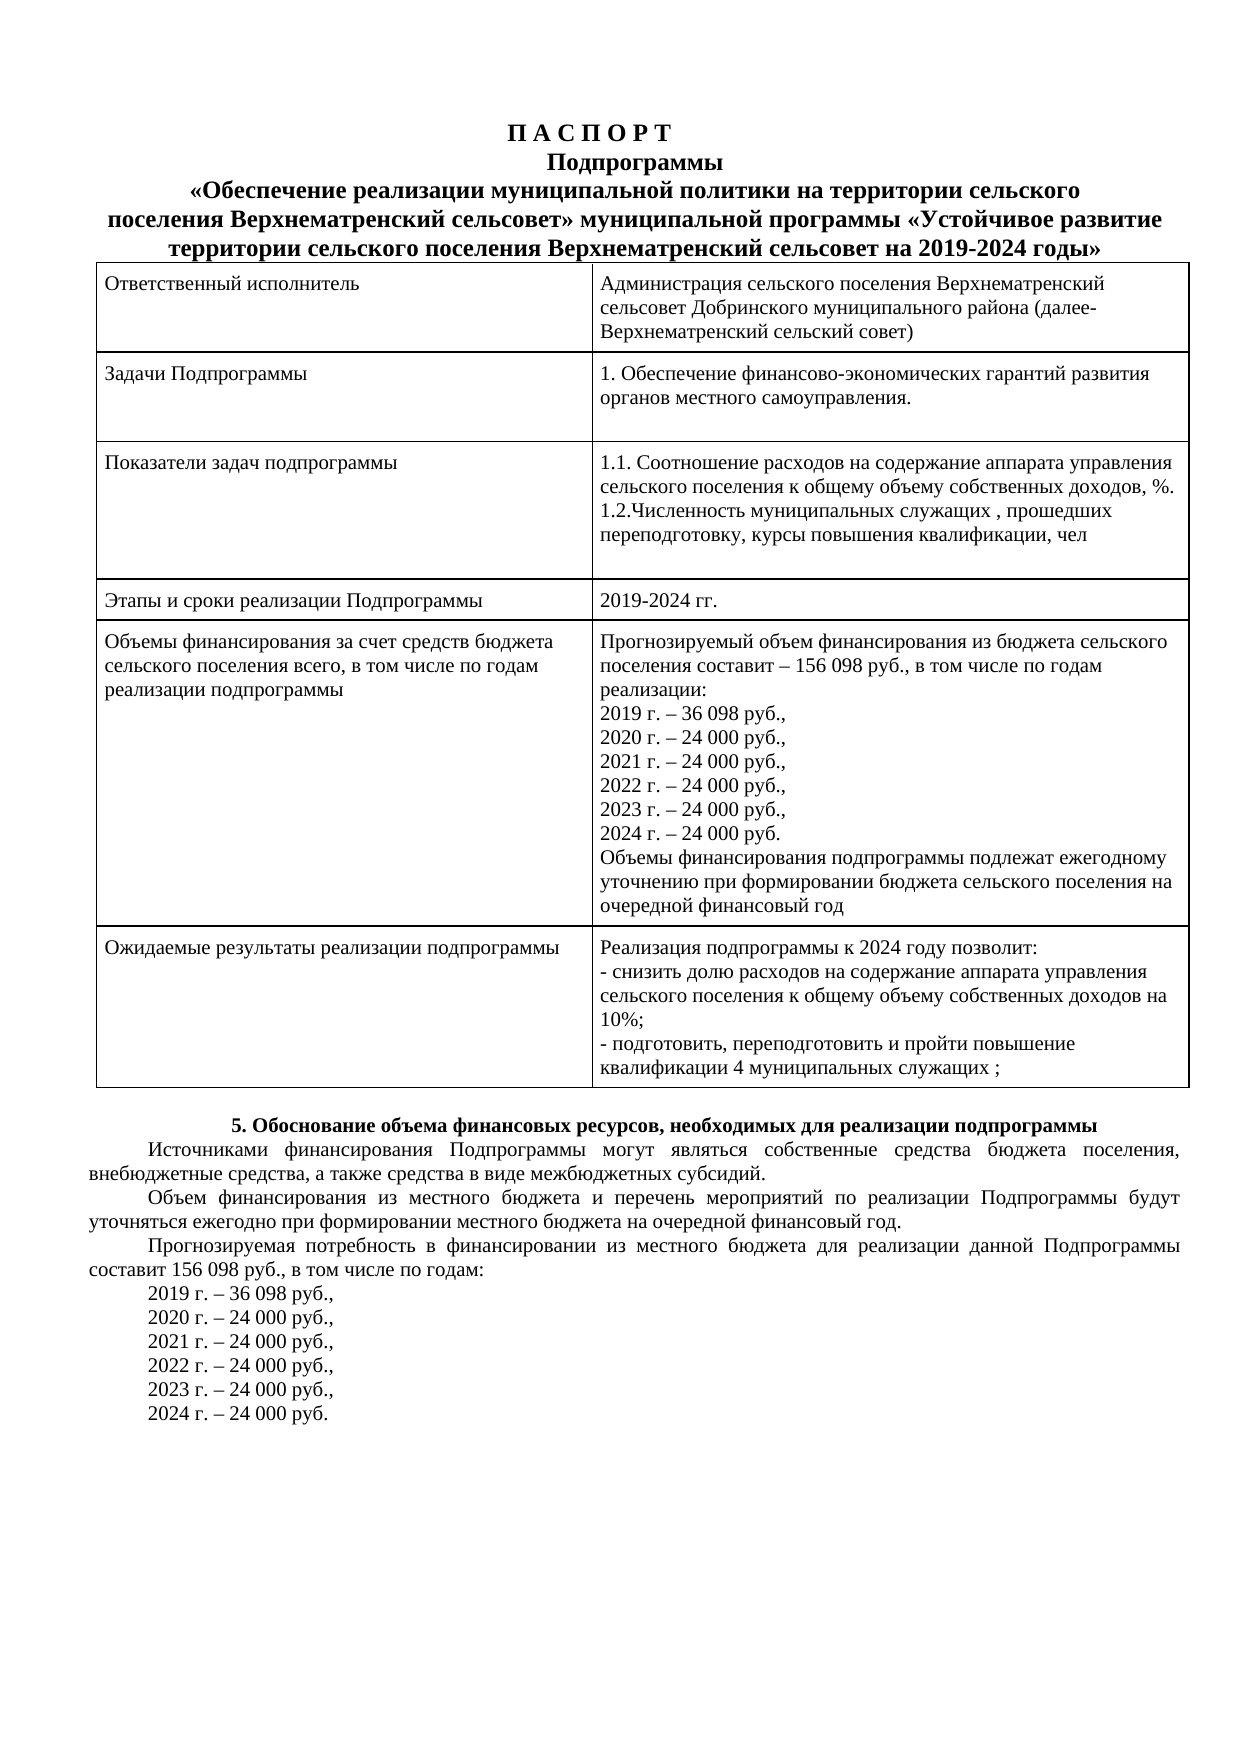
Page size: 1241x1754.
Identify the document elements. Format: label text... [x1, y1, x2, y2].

subtitle «Обеспечение реализации муниципальной политики на территории сельского [89, 176, 1181, 204]
text 2023 г. – 24 000 руб., [89, 1377, 1181, 1401]
table_cell Объемы финансирования за счет средств бюджета сельского поселения всего, в том числе по годам реализации подпрограммы [97, 621, 592, 925]
table_cell Задачи Подпрограммы [97, 353, 592, 441]
table_cell 1.1. Соотношение расходов на содержание аппарата управления сельского поселения к общему объему собственных доходов, %. 1.2.Численность муниципальных служащих , прошедших переподготовку, курсы повышения квалификации, чел [593, 442, 1188, 578]
text 2024 г. – 24 000 руб. [89, 1401, 1181, 1425]
text Объем финансирования из местного бюджета и перечень мероприятий по реализации Подпрограммы будут уточняться ежегодно при формировании местного бюджета на очередной финансовый год. [89, 1185, 1181, 1233]
text 2020 г. – 24 000 руб., [89, 1305, 1181, 1329]
table_cell Ожидаемые результаты реализации подпрограммы [97, 927, 592, 1087]
text 5. Обоснование объема финансовых ресурсов, необходимых для реализации подпрограммы [89, 1112, 1181, 1137]
text Источниками финансирования Подпрограммы могут являться собственные средства бюджета поселения, внебюджетные средства, а также средства в виде межбюджетных субсидий. [89, 1137, 1181, 1185]
table_cell 2019-2024 гг. [593, 580, 1188, 619]
table_cell Реализация подпрограммы к 2024 году позволит: - снизить долю расходов на содержание аппарата управления сельского поселения к общему объему собственных доходов на 10%; - подготовить, переподготовить и пройти повышение квалификации 4 муниципальных служащих ; [593, 927, 1188, 1087]
table_cell Этапы и сроки реализации Подпрограммы [97, 580, 592, 619]
table_cell Прогнозируемый объем финансирования из бюджета сельского поселения составит – 156 098 руб., в том числе по годам реализации: 2019 г. – 36 098 руб., 2020 г. – 24 000 руб., 2021 г. – 24 000 руб., 2022 г. – 24 000 руб., 2023 г. – 24 000 руб., 2024 г. – 24 000 руб. Объемы финансирования подпрограммы подлежат ежегодному уточнению при формировании бюджета сельского поселения на очередной финансовый год [593, 621, 1188, 925]
subtitle поселения Верхнематренский сельсовет» муниципальной программы «Устойчивое развитие территории сельского поселения Верхнематренский сельсовет на 2019-2024 годы» [89, 204, 1181, 262]
text 2021 г. – 24 000 руб., [89, 1329, 1181, 1353]
text 2019 г. – 36 098 руб., [89, 1281, 1181, 1305]
table_cell 1. Обеспечение финансово-экономических гарантий развития органов местного самоуправления. [593, 353, 1188, 441]
table_header Ответственный исполнитель [97, 263, 592, 351]
text Прогнозируемая потребность в финансировании из местного бюджета для реализации данной Подпрограммы составит 156 098 руб., в том числе по годам: [89, 1233, 1181, 1281]
text П А С П О Р Т [89, 118, 1181, 147]
subtitle Подпрограммы [89, 147, 1181, 176]
text 2022 г. – 24 000 руб., [89, 1353, 1181, 1377]
table_header Администрация сельского поселения Верхнематренский сельсовет Добринского муниципального района (далее- Верхнематренский сельский совет) [593, 263, 1188, 351]
table_cell Показатели задач подпрограммы [97, 442, 592, 578]
